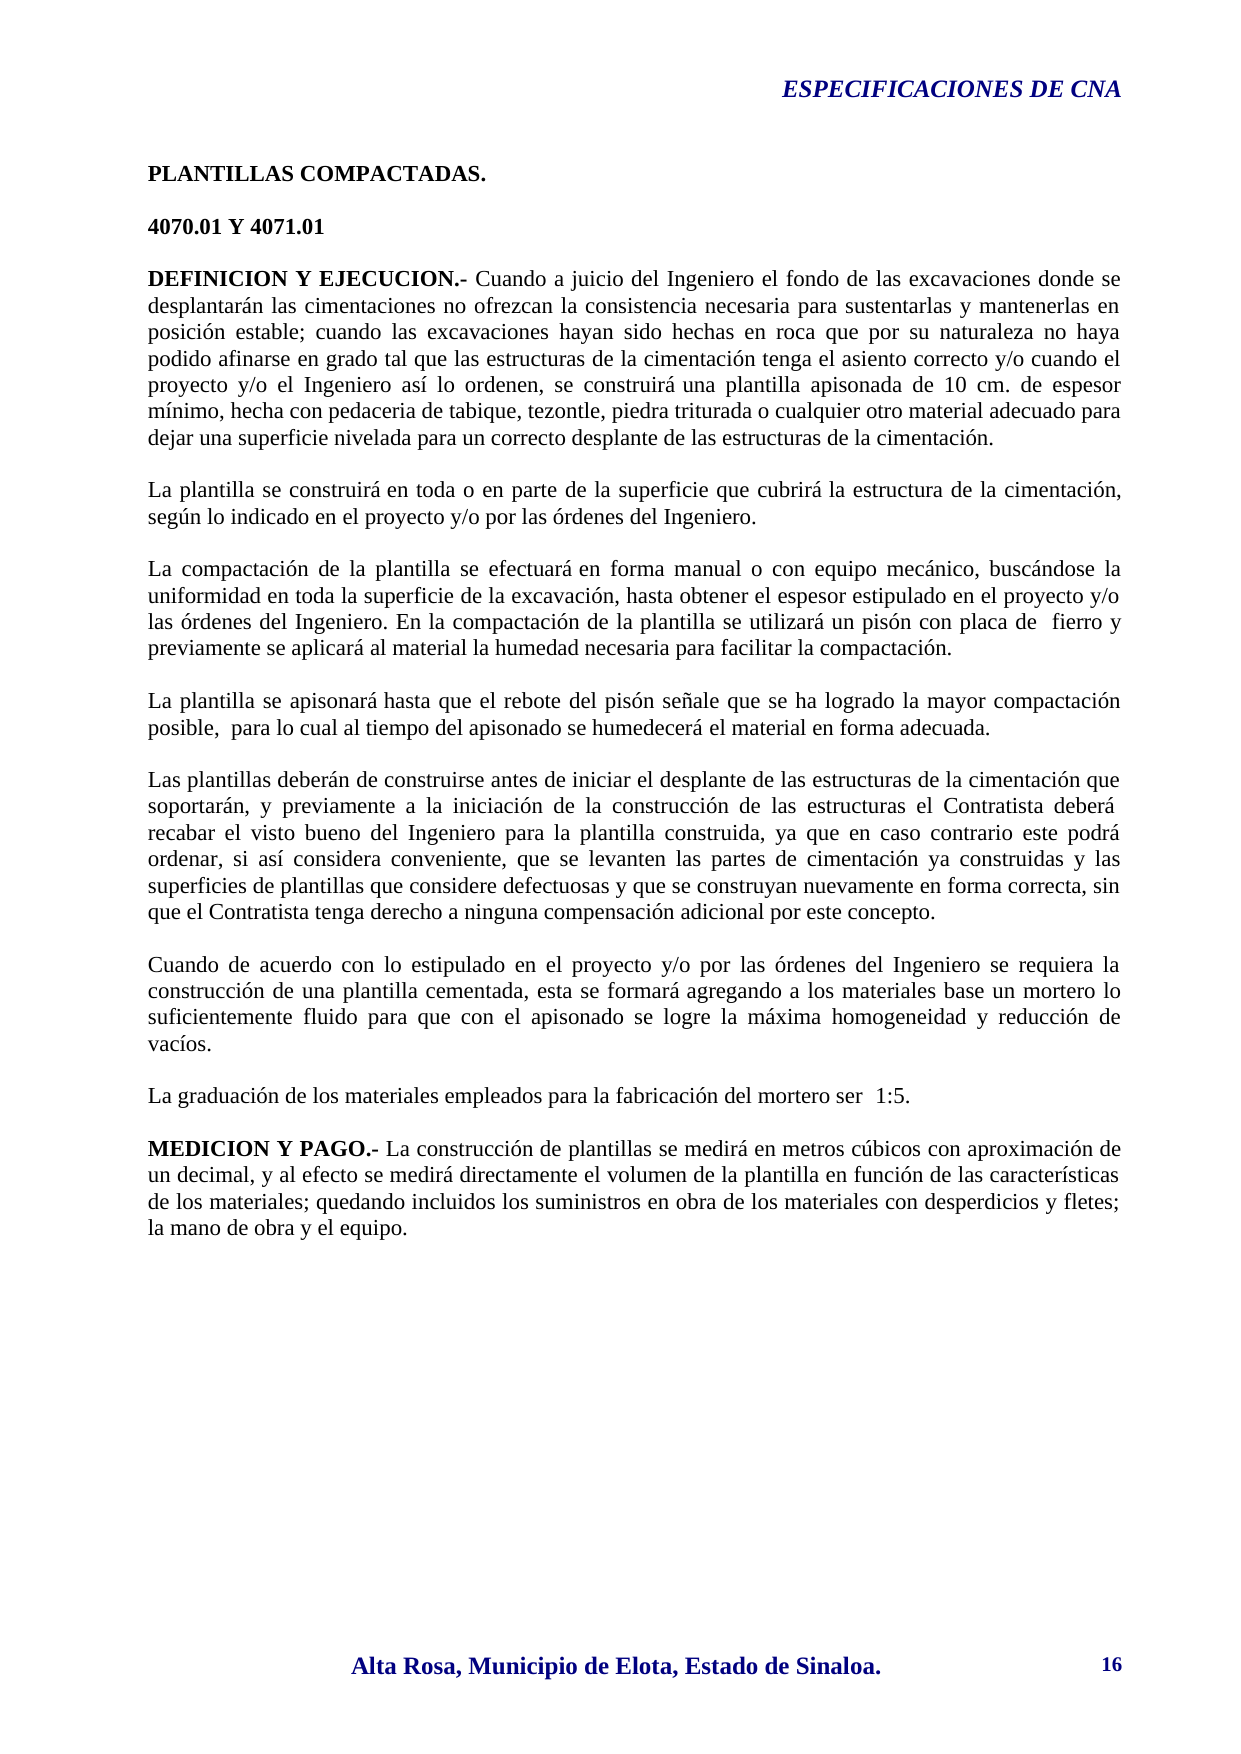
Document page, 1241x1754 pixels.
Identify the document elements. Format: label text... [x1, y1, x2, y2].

text MEDICION Y PAGO.- La construcción de plantillas se medirá en metros cúbicos con aproximación de un decimal, y al efecto se medirá directamente el volumen de la plantilla en función de las características de los materiales; quedando incluidos los suministros en obra de los materiales con desperdicios y fletes; la mano de obra y el equipo. [148, 1135, 1122, 1241]
text PLANTILLAS COMPACTADAS. [148, 160, 1122, 186]
text La compactación de la plantilla se efectuará en forma manual o con equipo mecánico, buscándose la uniformidad en toda la superficie de la excavación, hasta obtener el espesor estipulado en el proyecto y/o las órdenes del Ingeniero. En la compactación de la plantilla se utilizará un pisón con placa de fierro y previamente se aplicará al material la humedad necesaria para facilitar la compactación. [148, 555, 1122, 661]
text DEFINICION Y EJECUCION.- Cuando a juicio del Ingeniero el fondo de las excavaciones donde se desplantarán las cimentaciones no ofrezcan la consistencia necesaria para sustentarlas y mantenerlas en posición estable; cuando las excavaciones hayan sido hechas en roca que por su naturaleza no haya podido afinarse en grado tal que las estructuras de la cimentación tenga el asiento correcto y/o cuando el proyecto y/o el Ingeniero así lo ordenen, se construirá una plantilla apisonada de 10 cm. de espesor mínimo, hecha con pedaceria de tabique, tezontle, piedra triturada o cualquier otro material adecuado para dejar una superficie nivelada para un correcto desplante de las estructuras de la cimentación. [148, 266, 1122, 450]
text La plantilla se construirá en toda o en parte de la superficie que cubrirá la estructura de la cimentación, según lo indicado en el proyecto y/o por las órdenes del Ingeniero. [148, 476, 1122, 529]
text La plantilla se apisonará hasta que el rebote del pisón señale que se ha logrado la mayor compactación posible, para lo cual al tiempo del apisonado se humedecerá el material en forma adecuada. [148, 687, 1122, 740]
text La graduación de los materiales empleados para la fabricación del mortero ser 1:5. [148, 1082, 1122, 1109]
text Las plantillas deberán de construirse antes de iniciar el desplante de las estructuras de la cimentación que soportarán, y previamente a la iniciación de la construcción de las estructuras el Contratista deberá recabar el visto bueno del Ingeniero para la plantilla construida, ya que en caso contrario este podrá ordenar, si así considera conveniente, que se levanten las partes de cimentación ya construidas y las superficies de plantillas que considere defectuosas y que se construyan nuevamente en forma correcta, sin que el Contratista tenga derecho a ninguna compensación adicional por este concepto. [148, 766, 1122, 924]
text Cuando de acuerdo con lo estipulado en el proyecto y/o por las órdenes del Ingeniero se requiera la construcción de una plantilla cementada, esta se formará agregando a los materiales base un mortero lo suficientemente fluido para que con el apisonado se logre la máxima homogeneidad y reducción de vacíos. [148, 951, 1122, 1056]
text 4070.01 Y 4071.01 [148, 213, 1122, 239]
